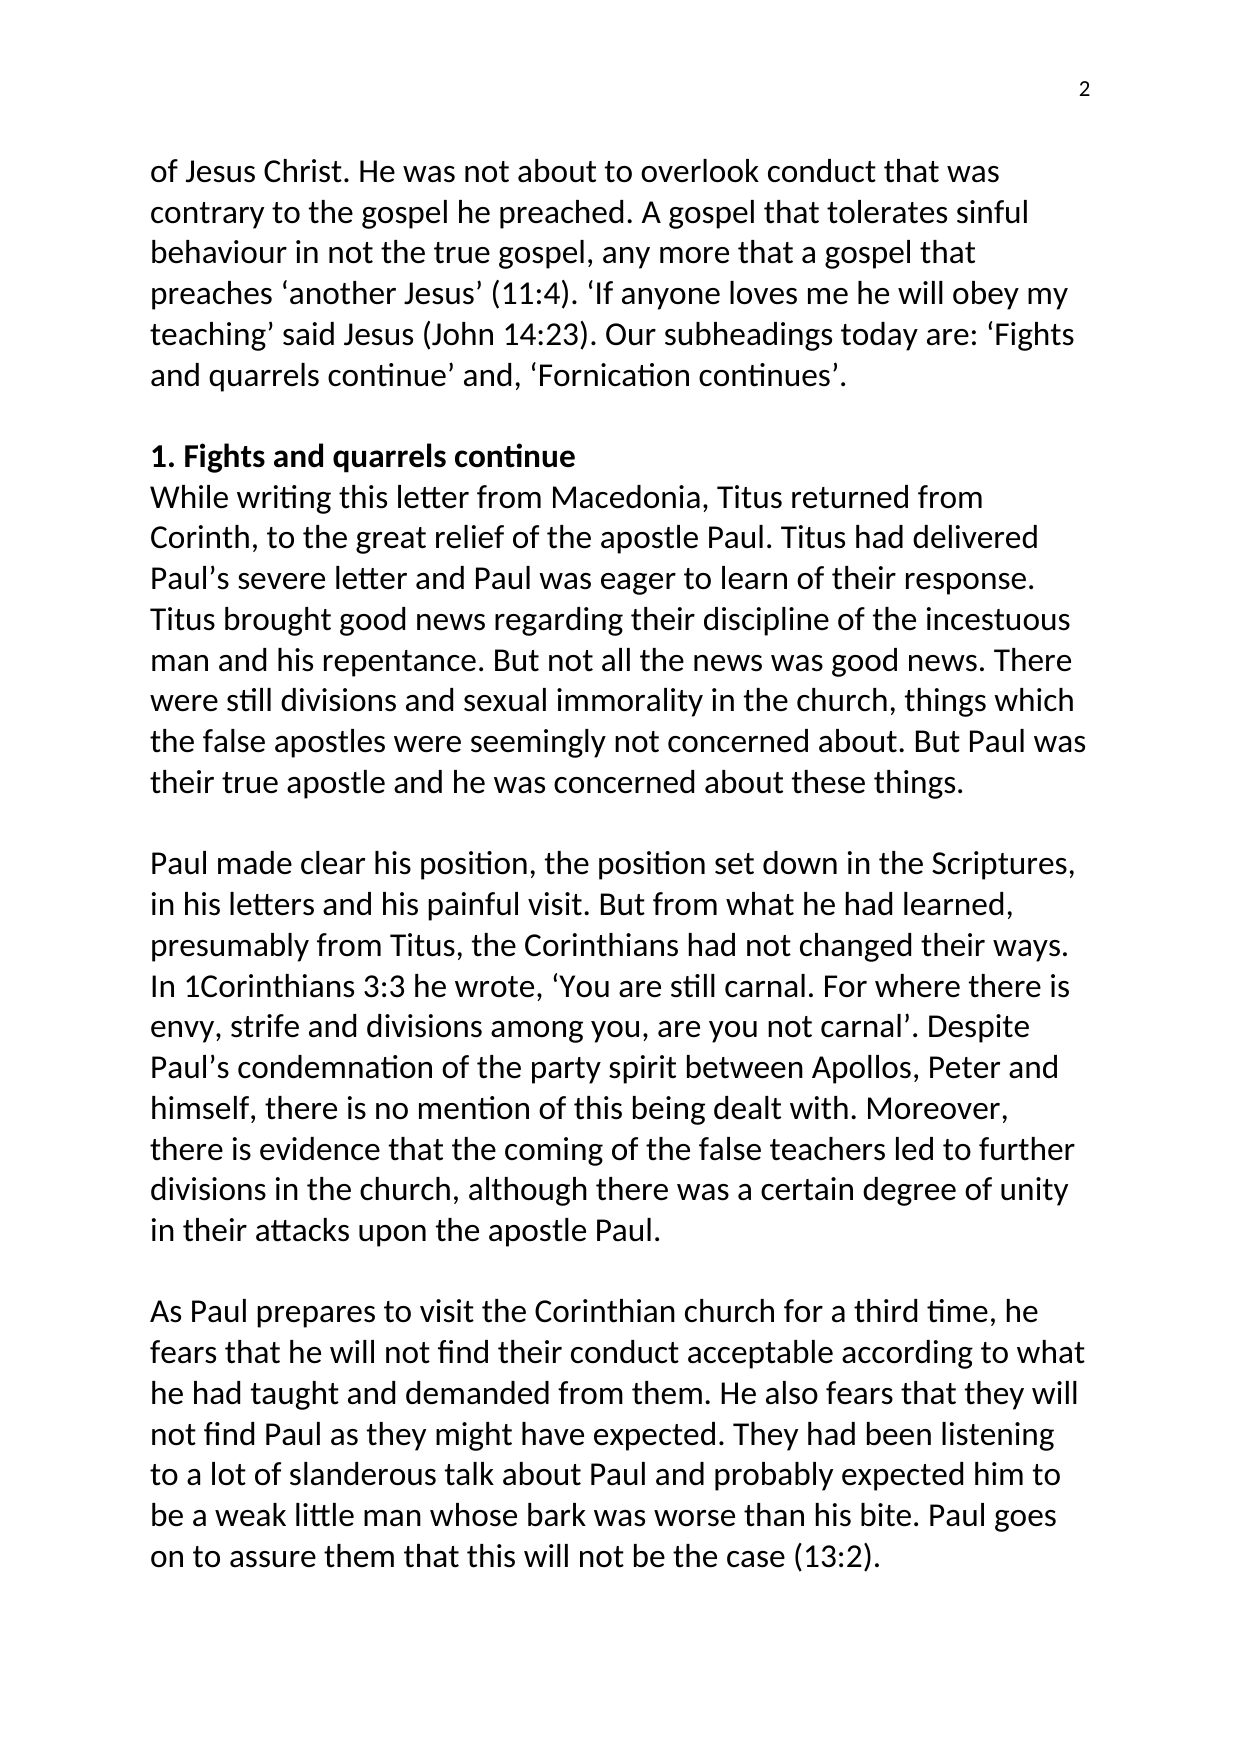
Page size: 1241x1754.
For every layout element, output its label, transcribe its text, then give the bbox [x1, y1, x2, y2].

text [150, 150, 1090, 394]
text As Paul prepares to visit the Corinthian church for a third time, he fears that he will not find their conduct acceptable according to what he had taught and demanded from them. He also fears that they will not find Paul as they might have expected. They had been listening to a lot of slanderous talk about Paul and probably expected him to be a weak little man whose bark was worse than his bite. Paul goes on to assure them that this will not be the case (13:2). [150, 1290, 1090, 1576]
text Paul made clear his position, the position set down in the Scriptures, in his letters and his painful visit. But from what he had learned, presumably from Titus, the Corinthians had not changed their ways. In 1Corinthians 3:3 he wrote, ‘You are still carnal. For where there is envy, strife and divisions among you, are you not carnal’. Despite Paul’s condemnation of the party spirit between Apollos, Peter and himself, there is no mention of this being dealt with. Moreover, there is evidence that the coming of the false teachers led to further divisions in the church, although there was a certain degree of unity in their attacks upon the apostle Paul. [150, 842, 1090, 1250]
text 1. Fights and quarrels continue [150, 435, 1090, 476]
text While writing this letter from Macedonia, Titus returned from Corinth, to the great relief of the apostle Paul. Titus had delivered Paul’s severe letter and Paul was eager to learn of their response. Titus brought good news regarding their discipline of the incestuous man and his repentance. But not all the news was good news. There were still divisions and sexual immorality in the church, things which the false apostles were seemingly not concerned about. But Paul was their true apostle and he was concerned about these things. [150, 476, 1090, 802]
